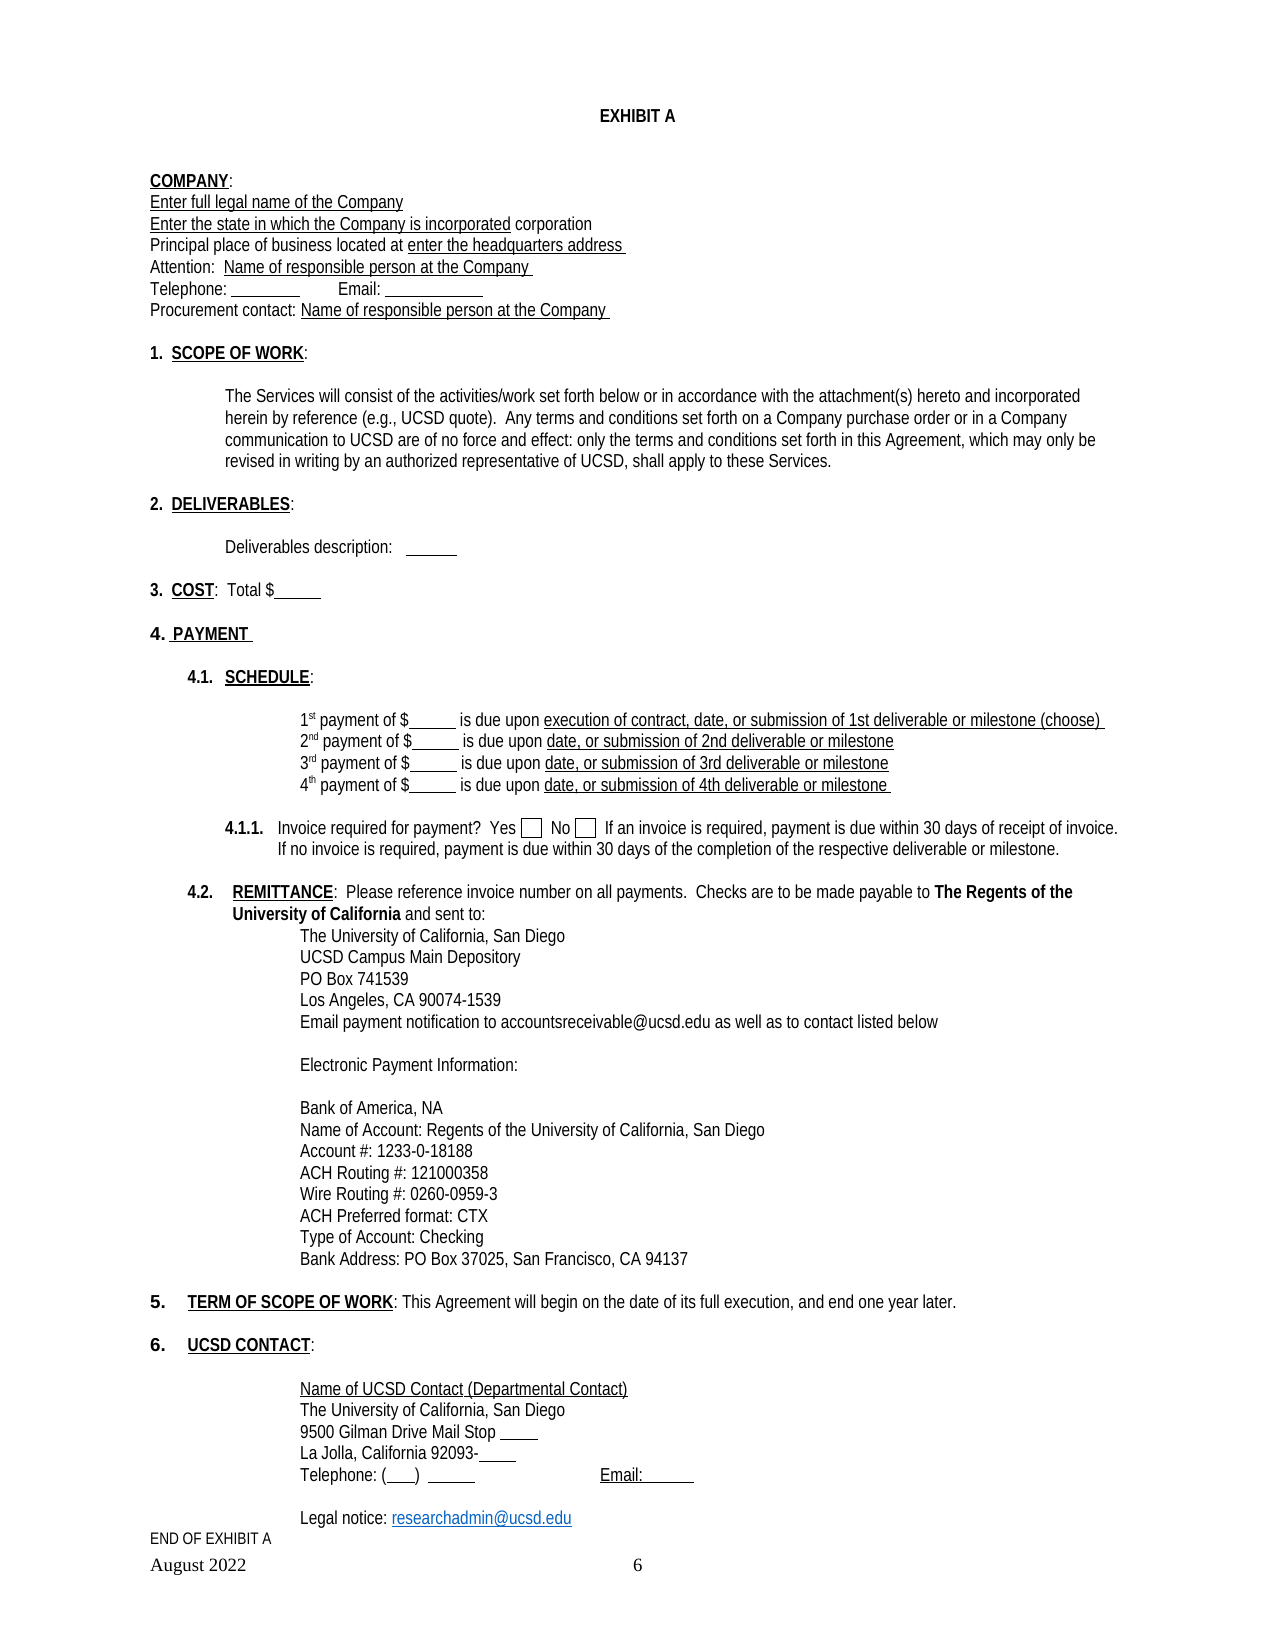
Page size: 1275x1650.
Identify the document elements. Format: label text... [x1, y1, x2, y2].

text The Services will consist of the activities/work set forth below or in accordance with the attachment(s) hereto and incorporated herein by reference (e.g., UCSD quote). Any terms and conditions set forth on a Company purchase order or in a Company communication to UCSD are of no force and effect: only the terms and conditions set forth in this Agreement, which may only be revised in writing by an authorized representative of UCSD, shall apply to these Services. [225, 385, 1125, 472]
text La Jolla, California 92093- [300, 1442, 1125, 1464]
text END OF EXHIBIT A [150, 1528, 1125, 1548]
text 9500 Gilman Drive Mail Stop [300, 1421, 1125, 1442]
text Bank of America, NA [300, 1097, 1125, 1118]
list REMITTANCE: Please reference invoice number on all payments. Checks are to be made payable to The Regents of the University of California and sent to: [187, 881, 1125, 924]
text Account #: 1233-0-18188 [300, 1140, 1125, 1162]
text Type of Account: Checking [300, 1226, 1125, 1248]
list Invoice required for payment? Yes No If an invoice is required, payment is due within 30 days of receipt of invoice. If no invoice is required, payment is due within 30 days of the completion of the respective deliverable or milestone. [225, 817, 1125, 860]
text Enter full legal name of the Company [150, 191, 1125, 213]
text 3. COST: Total $ [150, 579, 1125, 601]
text Deliverables description: [225, 536, 1125, 558]
list PAYMENT [150, 622, 1125, 644]
text Principal place of business located at enter the headquarters address [150, 234, 1125, 256]
text Legal notice: researchadmin@ucsd.edu [300, 1507, 1125, 1528]
text 2nd payment of $ is due upon date, or submission of 2nd deliverable or milestone [300, 730, 1125, 752]
text EXHIBIT A [150, 105, 1125, 127]
text COMPANY: [150, 170, 1125, 191]
text Wire Routing #: 0260-0959-3 [300, 1183, 1125, 1205]
text ACH Preferred format: CTX [300, 1205, 1125, 1226]
text Los Angeles, CA 90074-1539 [300, 989, 1125, 1011]
list UCSD CONTACT: [150, 1334, 1125, 1356]
text 3rd payment of $ is due upon date, or submission of 3rd deliverable or milestone [300, 752, 1125, 773]
text Name of UCSD Contact (Departmental Contact) [300, 1377, 1125, 1399]
list TERM OF SCOPE OF WORK: This Agreement will begin on the date of its full execution, and end one year later. [150, 1291, 1125, 1313]
text Name of Account: Regents of the University of California, San Diego [300, 1118, 1125, 1140]
text Email payment notification to accountsreceivable@ucsd.edu as well as to contact listed below [300, 1011, 1125, 1032]
text 1st payment of $ is due upon execution of contract, date, or submission of 1st deliverable or milestone (choose) [300, 709, 1125, 730]
text UCSD Campus Main Depository [300, 946, 1125, 968]
text PO Box 741539 [300, 968, 1125, 989]
text 2. DELIVERABLES: [150, 493, 1125, 515]
text Bank Address: PO Box 37025, San Francisco, CA 94137 [300, 1248, 1125, 1269]
text The University of California, San Diego [300, 924, 1125, 946]
text Procurement contact: Name of responsible person at the Company [150, 299, 1125, 321]
list SCHEDULE: [187, 666, 1125, 687]
text 1. SCOPE OF WORK: [150, 342, 1125, 364]
text Telephone: ( ) Email: [300, 1464, 1125, 1485]
text 4th payment of $ is due upon date, or submission of 4th deliverable or milestone [300, 773, 1125, 795]
text ACH Routing #: 121000358 [300, 1162, 1125, 1183]
text Telephone: Email: [150, 277, 1125, 299]
text Electronic Payment Information: [300, 1054, 1125, 1075]
text Enter the state in which the Company is incorporated corporation [150, 213, 1125, 234]
text Attention: Name of responsible person at the Company [150, 256, 1125, 277]
text The University of California, San Diego [300, 1399, 1125, 1421]
